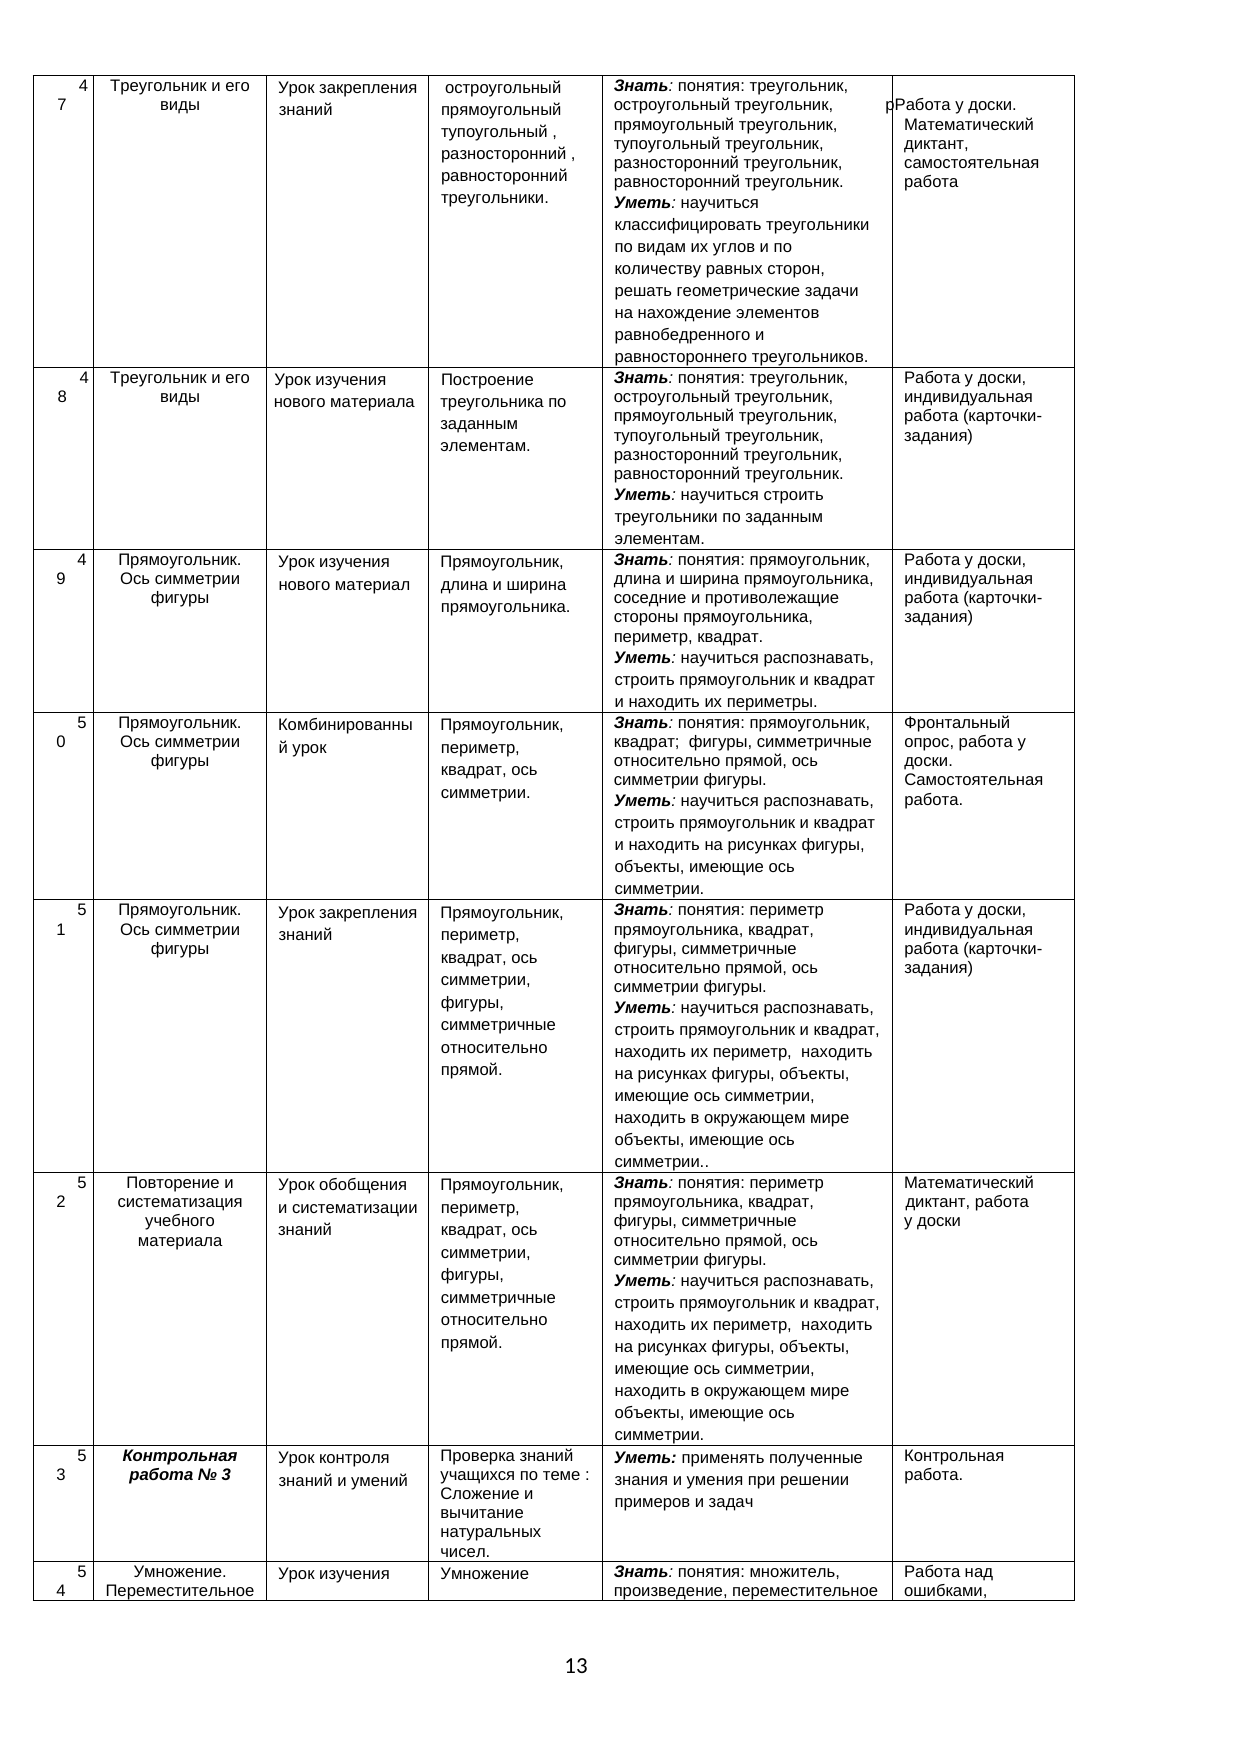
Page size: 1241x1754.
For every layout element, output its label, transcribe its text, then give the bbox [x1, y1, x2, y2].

table_cell Построение треугольника по заданным элементам. [429, 368, 602, 549]
table_cell 48 [34, 368, 93, 549]
table_cell 53 [34, 1446, 93, 1561]
table_cell Прямоугольник. Ось симметрии фигуры [94, 900, 266, 1172]
table_cell Прямоугольник, периметр, квадрат, ось симметрии. [429, 713, 602, 899]
table_cell Знать: понятия: периметр прямоугольника, квадрат, фигуры, симметричные относительно прямой, ось симметрии фигуры. Уметь: научиться распознавать, строить прямоугольник и квадрат, находить их периметр, находить на рисунках фигуры, объекты, имеющие ось симметрии, находить в окружающем мире объекты, имеющие ось симметрии.. [603, 900, 892, 1172]
table_cell рРабота у доски. Математический диктант, самостоятельная работа [893, 76, 1074, 367]
table_cell Комбинированный урок [267, 713, 428, 899]
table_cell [429, 1562, 602, 1600]
table_cell Урок изучения нового материала [267, 368, 428, 549]
table_cell Прямоугольник. Ось симметрии фигуры [94, 713, 266, 899]
table_cell Проверка знаний учащихся по теме : Сложение и вычитание натуральных чисел. [429, 1446, 602, 1561]
table_cell 47 [34, 76, 93, 367]
table_cell Урок обобщения и систематизации знаний [267, 1173, 428, 1444]
table_cell Урок изучения нового материал [267, 550, 428, 712]
table_cell Прямоугольник, периметр, квадрат, ось симметрии, фигуры, симметричные относительно прямой. [429, 900, 602, 1172]
table_cell остроугольный прямоугольный тупоугольный , разносторонний , равносторонний треугольники. [429, 76, 602, 367]
table_cell Треугольник и его виды [94, 368, 266, 549]
table_cell Работа у доски, индивидуальная работа (карточки-задания) [893, 368, 1074, 549]
table_cell 52 [34, 1173, 93, 1444]
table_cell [94, 76, 266, 367]
table_cell Уметь: применять полученные знания и умения при решении примеров и задач [603, 1446, 892, 1561]
table_cell Знать: понятия: периметр прямоугольника, квадрат, фигуры, симметричные относительно прямой, ось симметрии фигуры. Уметь: научиться распознавать, строить прямоугольник и квадрат, находить их периметр, находить на рисунках фигуры, объекты, имеющие ось симметрии, находить в окружающем мире объекты, имеющие ось симметрии. [603, 1173, 892, 1444]
table_cell Прямоугольник. Ось симметрии фигуры [94, 550, 266, 712]
table_cell Урок контроля знаний и умений [267, 1446, 428, 1561]
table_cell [893, 1562, 1074, 1600]
table_cell Повторение и систематизация учебного материала [94, 1173, 266, 1444]
table_cell 49 [34, 550, 93, 712]
table_cell Знать: понятия: треугольник, остроугольный треугольник, прямоугольный треугольник, тупоугольный треугольник, разносторонний треугольник, равносторонний треугольник. Уметь: научиться классифицировать треугольники по видам их углов и по количеству равных сторон, решать геометрические задачи на нахождение элементов равнобедренного и равностороннего треугольников. [603, 76, 892, 367]
table_cell Прямоугольник, периметр, квадрат, ось симметрии, фигуры, симметричные относительно прямой. [429, 1173, 602, 1444]
table_cell Фронтальный опрос, работа у доски. Самостоятельная работа. [893, 713, 1074, 899]
table_cell Работа у доски, индивидуальная работа (карточки-задания) [893, 900, 1074, 1172]
table_cell Знать: понятия: прямоугольник, квадрат; фигуры, симметричные относительно прямой, ось симметрии фигуры. Уметь: научиться распознавать, строить прямоугольник и квадрат и находить на рисунках фигуры, объекты, имеющие ось симметрии. [603, 713, 892, 899]
table_cell Знать: понятия: треугольник, остроугольный треугольник, прямоугольный треугольник, тупоугольный треугольник, разносторонний треугольник, равносторонний треугольник. Уметь: научиться строить треугольники по заданным элементам. [603, 368, 892, 549]
table_cell 51 [34, 900, 93, 1172]
table_cell Работа у доски, индивидуальная работа (карточки-задания) [893, 550, 1074, 712]
table_cell Знать: понятия: прямоугольник, длина и ширина прямоугольника, соседние и противолежащие стороны прямоугольника, периметр, квадрат. Уметь: научиться распознавать, строить прямоугольник и квадрат и находить их периметры. [603, 550, 892, 712]
table_cell Контрольная работа № 3 [94, 1446, 266, 1561]
table_cell Прямоугольник, длина и ширина прямоугольника. [429, 550, 602, 712]
table_cell 50 [34, 713, 93, 899]
table_cell Математический диктант, работа у доски [893, 1173, 1074, 1444]
table_cell Урок закрепления знаний [267, 76, 428, 367]
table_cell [603, 1562, 892, 1600]
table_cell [94, 1562, 266, 1600]
table_cell 54 [34, 1562, 93, 1600]
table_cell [267, 1562, 428, 1600]
table_cell Контрольная работа. [893, 1446, 1074, 1561]
table_cell Урок закрепления знаний [267, 900, 428, 1172]
